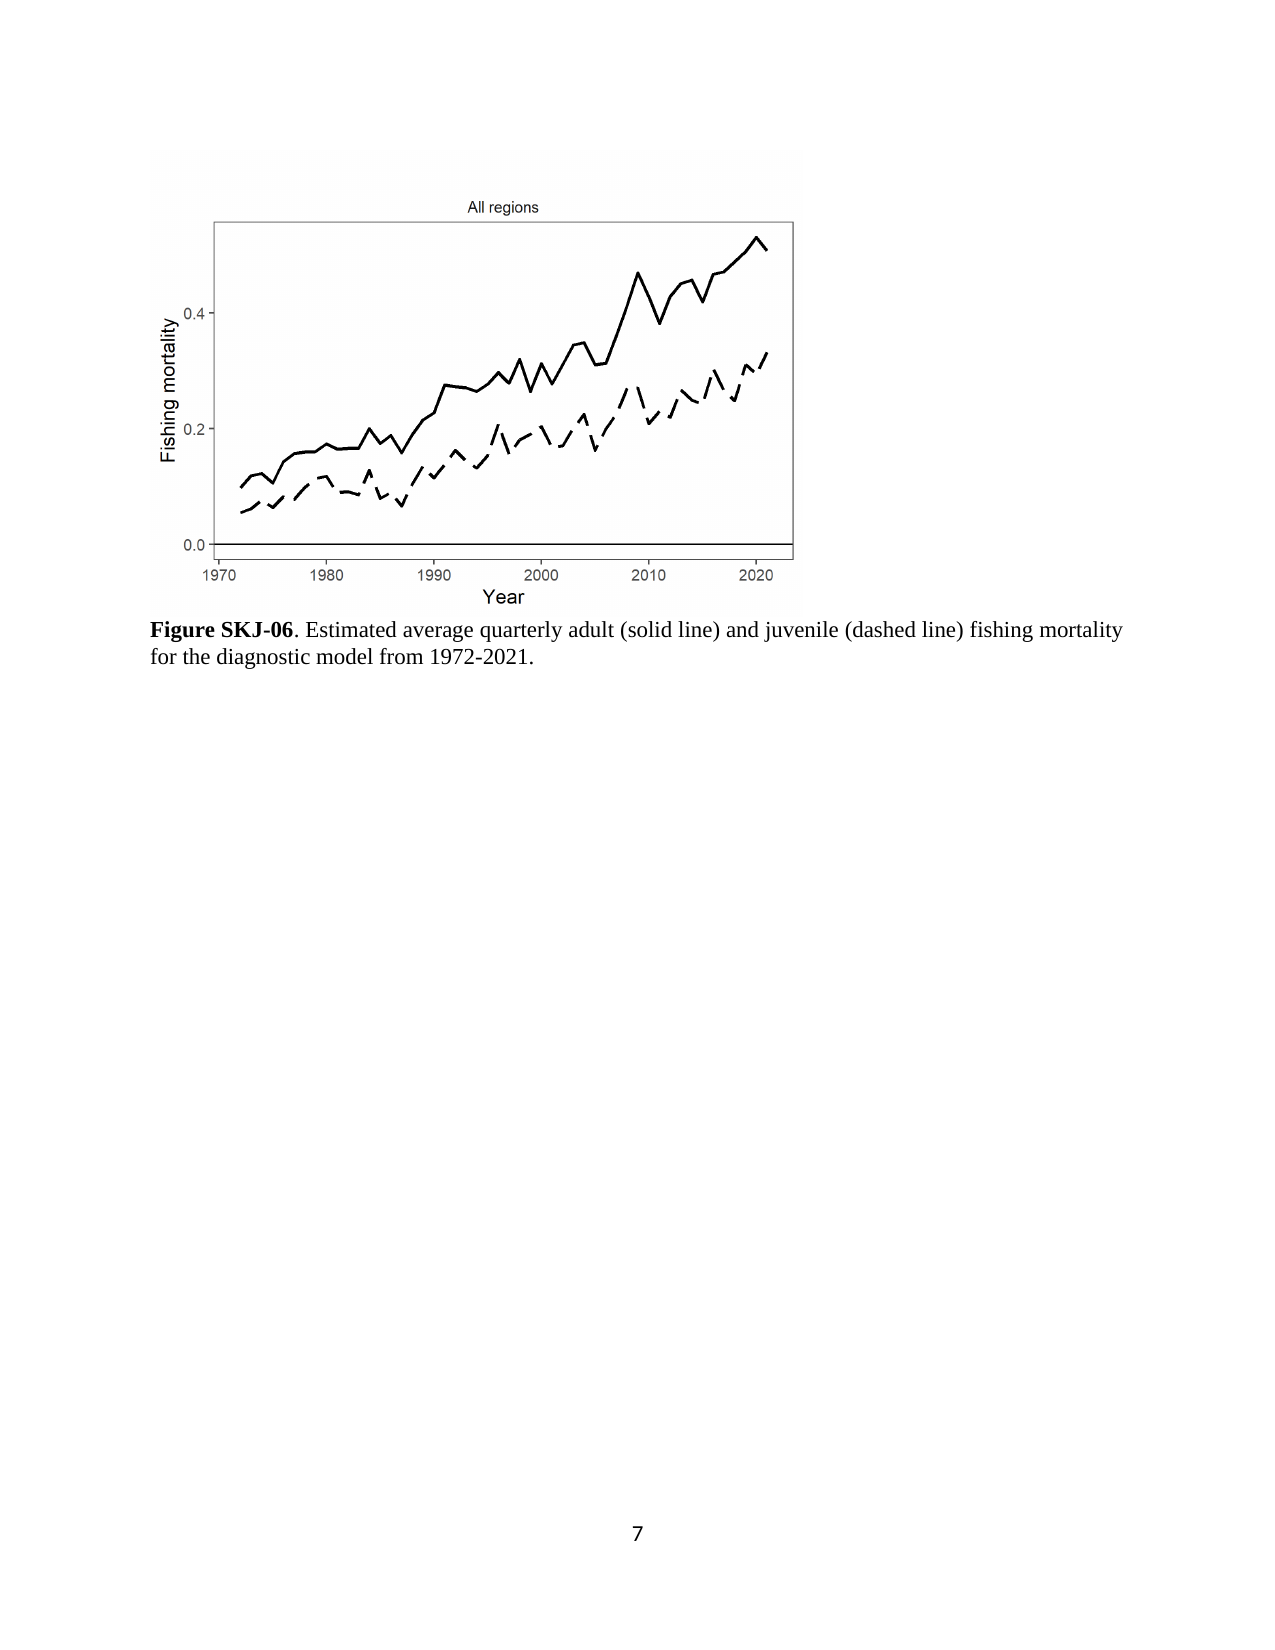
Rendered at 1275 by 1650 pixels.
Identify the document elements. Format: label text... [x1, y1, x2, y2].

picture [150, 150, 803, 617]
text Figure SKJ-06. Estimated average quarterly adult (solid line) and juvenile (dashed line) fishing mortality for the diagnostic model from 1972-2021. [150, 616, 1125, 669]
